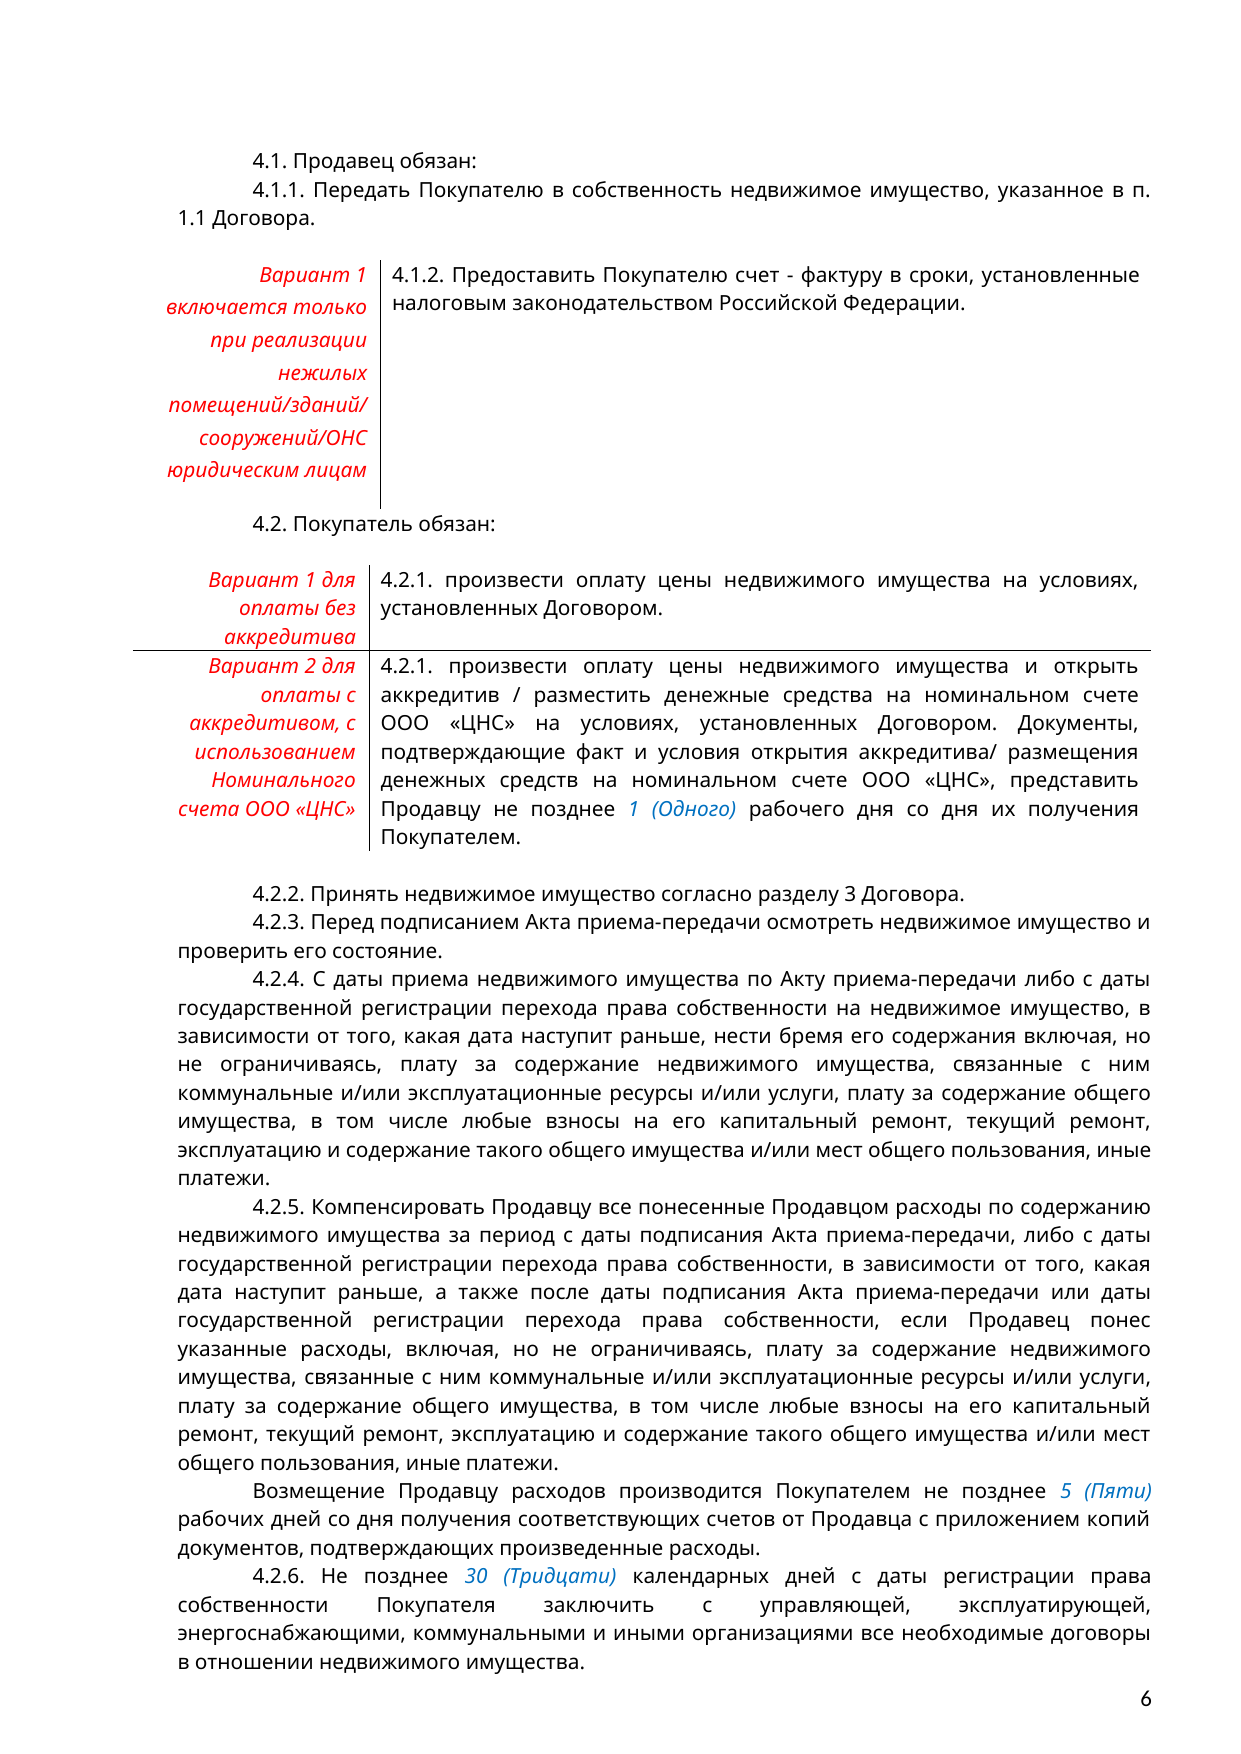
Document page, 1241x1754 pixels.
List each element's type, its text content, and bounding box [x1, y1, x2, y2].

text 4.2.4. С даты приема недвижимого имущества по Акту приема-передачи либо с даты государственной регистрации перехода права собственности на недвижимое имущество, в зависимости от того, какая дата наступит раньше, нести бремя его содержания включая, но не ограничиваясь, плату за содержание недвижимого имущества, связанные с ним коммунальные и/или эксплуатационные ресурсы и/или услуги, плату за содержание общего имущества, в том числе любые взносы на его капитальный ремонт, текущий ремонт, эксплуатацию и содержание такого общего имущества и/или мест общего пользования, иные платежи. [177, 964, 1152, 1192]
text 4.1.1. Передать Покупателю в собственность недвижимое имущество, указанное в п. 1.1 Договора. [177, 175, 1152, 232]
table_header 4.1.2. Предоставить Покупателю счет - фактуру в сроки, установленные налоговым законодательством Российской Федерации. [381, 260, 1152, 509]
text 4.2.3. Перед подписанием Акта приема-передачи осмотреть недвижимое имущество и проверить его состояние. [177, 907, 1152, 964]
text 4.2.6. Не позднее 30 (Тридцати) календарных дней с даты регистрации права собственности Покупателя заключить с управляющей, эксплуатирующей, энергоснабжающими, коммунальными и иными организациями все необходимые договоры в отношении недвижимого имущества. [177, 1561, 1152, 1675]
table_header 4.2.1. произвести оплату цены недвижимого имущества на условиях, установленных Договором. [370, 565, 1151, 650]
table_header Вариант 1 для оплаты без аккредитива [133, 565, 369, 650]
text 4.2.2. Принять недвижимое имущество согласно разделу 3 Договора. [177, 879, 1152, 907]
text Возмещение Продавцу расходов производится Покупателем не позднее 5 (Пяти) рабочих дней со дня получения соответствующих счетов от Продавца с приложением копий документов, подтверждающих произведенные расходы. [177, 1476, 1152, 1561]
text 4.1. Продавец обязан: [177, 147, 1152, 175]
table_cell 4.2.1. произвести оплату цены недвижимого имущества и открыть аккредитив / разместить денежные средства на номинальном счете ООО «ЦНС» на условиях, установленных Договором. Документы, подтверждающие факт и условия открытия аккредитива/ размещения денежных средств на номинальном счете ООО «ЦНС», представить Продавцу не позднее 1 (Одного) рабочего дня со дня их получения Покупателем. [370, 651, 1151, 851]
table_header Вариант 1 включается только при реализации нежилых помещений/зданий/ сооружений/ОНС юридическим лицам [144, 260, 380, 509]
text 4.2.5. Компенсировать Продавцу все понесенные Продавцом расходы по содержанию недвижимого имущества за период с даты подписания Акта приема-передачи, либо с даты государственной регистрации перехода права собственности, в зависимости от того, какая дата наступит раньше, а также после даты подписания Акта приема-передачи или даты государственной регистрации перехода права собственности, если Продавец понес указанные расходы, включая, но не ограничиваясь, плату за содержание недвижимого имущества, связанные с ним коммунальные и/или эксплуатационные ресурсы и/или услуги, плату за содержание общего имущества, в том числе любые взносы на его капитальный ремонт, текущий ремонт, эксплуатацию и содержание такого общего имущества и/или мест общего пользования, иные платежи. [177, 1192, 1152, 1476]
table_cell Вариант 2 для оплаты с аккредитивом, с использованием Номинального счета ООО «ЦНС» [133, 651, 369, 851]
text 4.2. Покупатель обязан: [177, 509, 1152, 537]
